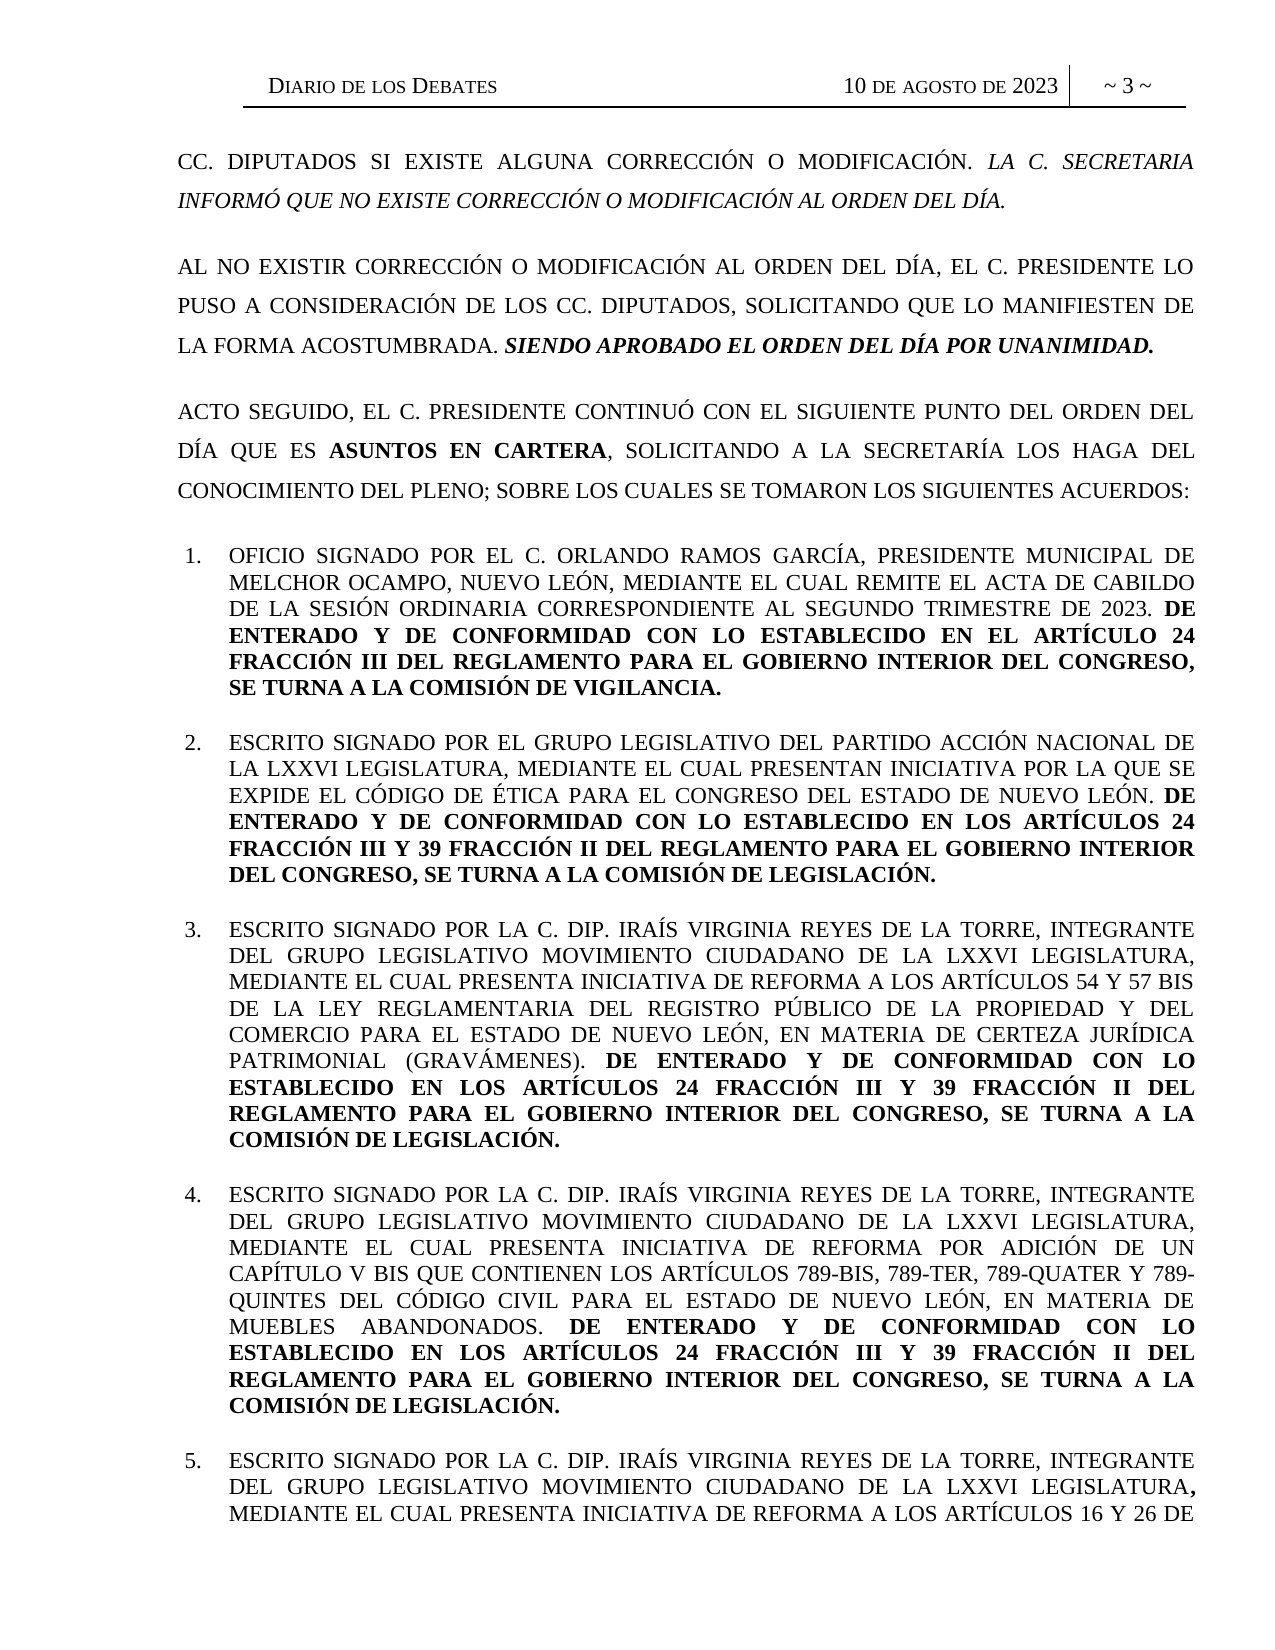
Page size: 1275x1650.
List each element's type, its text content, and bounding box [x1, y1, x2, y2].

list ESCRITO SIGNADO POR LA C. DIP. IRAÍS VIRGINIA REYES DE LA TORRE, INTEGRANTE DEL GRUPO LEGISLATIVO MOVIMIENTO CIUDADANO DE LA LXXVI LEGISLATURA, MEDIANTE EL CUAL PRESENTA INICIATIVA DE REFORMA A LOS ARTÍCULOS 54 Y 57 BIS DE LA LEY REGLAMENTARIA DEL REGISTRO PÚBLICO DE LA PROPIEDAD Y DEL COMERCIO PARA EL ESTADO DE NUEVO LEÓN, EN MATERIA DE CERTEZA JURÍDICA PATRIMONIAL (GRAVÁMENES). DE ENTERADO Y DE CONFORMIDAD CON LO ESTABLECIDO EN LOS ARTÍCULOS 24 FRACCIÓN III Y 39 FRACCIÓN II DEL REGLAMENTO PARA EL GOBIERNO INTERIOR DEL CONGRESO, SE TURNA A LA COMISIÓN DE LEGISLACIÓN. [184, 916, 1196, 1153]
list ESCRITO SIGNADO POR LA C. DIP. IRAÍS VIRGINIA REYES DE LA TORRE, INTEGRANTE DEL GRUPO LEGISLATIVO MOVIMIENTO CIUDADANO DE LA LXXVI LEGISLATURA, MEDIANTE EL CUAL PRESENTA INICIATIVA DE REFORMA POR ADICIÓN DE UN CAPÍTULO V BIS QUE CONTIENEN LOS ARTÍCULOS 789-BIS, 789-TER, 789-QUATER Y 789-QUINTES DEL CÓDIGO CIVIL PARA EL ESTADO DE NUEVO LEÓN, EN MATERIA DE MUEBLES ABANDONADOS. DE ENTERADO Y DE CONFORMIDAD CON LO ESTABLECIDO EN LOS ARTÍCULOS 24 FRACCIÓN III Y 39 FRACCIÓN II DEL REGLAMENTO PARA EL GOBIERNO INTERIOR DEL CONGRESO, SE TURNA A LA COMISIÓN DE LEGISLACIÓN. [184, 1181, 1196, 1418]
text ACTO SEGUIDO, EL C. PRESIDENTE CONTINUÓ CON EL SIGUIENTE PUNTO DEL ORDEN DEL DÍA QUE ES ASUNTOS EN CARTERA, SOLICITANDO A LA SECRETARÍA LOS HAGA DEL CONOCIMIENTO DEL PLENO; SOBRE LOS CUALES SE TOMARON LOS SIGUIENTES ACUERDOS: [177, 398, 1196, 503]
text AL NO EXISTIR CORRECCIÓN O MODIFICACIÓN AL ORDEN DEL DÍA, EL C. PRESIDENTE LO PUSO A CONSIDERACIÓN DE LOS CC. DIPUTADOS, SOLICITANDO QUE LO MANIFIESTEN DE LA FORMA ACOSTUMBRADA. SIENDO APROBADO EL ORDEN DEL DÍA POR UNANIMIDAD. [177, 253, 1196, 358]
list ESCRITO SIGNADO POR EL GRUPO LEGISLATIVO DEL PARTIDO ACCIÓN NACIONAL DE LA LXXVI LEGISLATURA, MEDIANTE EL CUAL PRESENTAN INICIATIVA POR LA QUE SE EXPIDE EL CÓDIGO DE ÉTICA PARA EL CONGRESO DEL ESTADO DE NUEVO LEÓN. DE ENTERADO Y DE CONFORMIDAD CON LO ESTABLECIDO EN LOS ARTÍCULOS 24 FRACCIÓN III Y 39 FRACCIÓN II DEL REGLAMENTO PARA EL GOBIERNO INTERIOR DEL CONGRESO, SE TURNA A LA COMISIÓN DE LEGISLACIÓN. [184, 729, 1196, 887]
list OFICIO SIGNADO POR EL C. ORLANDO RAMOS GARCÍA, PRESIDENTE MUNICIPAL DE MELCHOR OCAMPO, NUEVO LEÓN, MEDIANTE EL CUAL REMITE EL ACTA DE CABILDO DE LA SESIÓN ORDINARIA CORRESPONDIENTE AL SEGUNDO TRIMESTRE DE 2023. DE ENTERADO Y DE CONFORMIDAD CON LO ESTABLECIDO EN EL ARTÍCULO 24 FRACCIÓN III DEL REGLAMENTO PARA EL GOBIERNO INTERIOR DEL CONGRESO, SE TURNA A LA COMISIÓN DE VIGILANCIA. [184, 543, 1196, 701]
